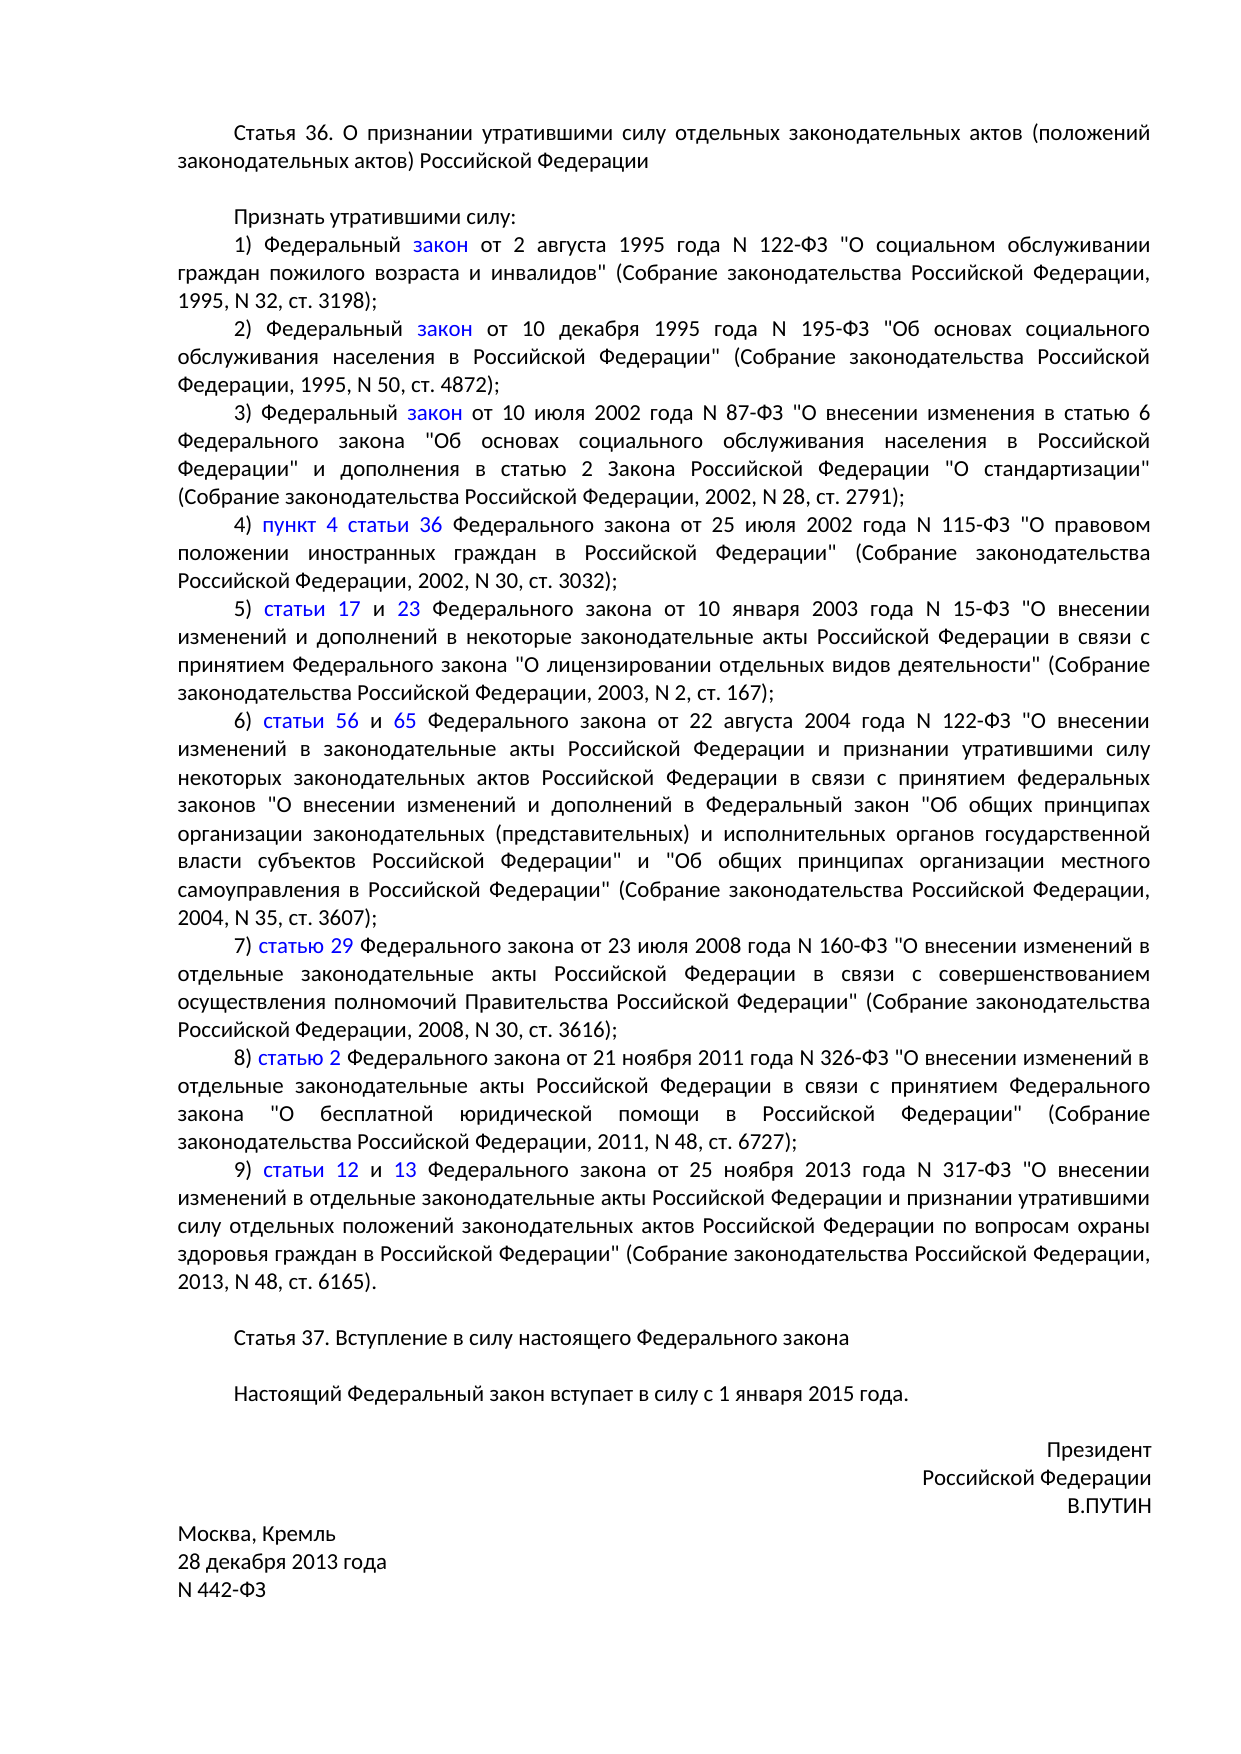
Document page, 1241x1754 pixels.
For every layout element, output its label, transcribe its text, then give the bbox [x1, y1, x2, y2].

text N 442-ФЗ [177, 1575, 1152, 1603]
text 4) пункт 4 статьи 36 Федерального закона от 25 июля 2002 года N 115-ФЗ "О правовом положении иностранных граждан в Российской Федерации" (Собрание законодательства Российской Федерации, 2002, N 30, ст. 3032); [177, 510, 1152, 594]
text 9) статьи 12 и 13 Федерального закона от 25 ноября 2013 года N 317-ФЗ "О внесении изменений в отдельные законодательные акты Российской Федерации и признании утратившими силу отдельных положений законодательных актов Российской Федерации по вопросам охраны здоровья граждан в Российской Федерации" (Собрание законодательства Российской Федерации, 2013, N 48, ст. 6165). [177, 1155, 1152, 1295]
text 3) Федеральный закон от 10 июля 2002 года N 87-ФЗ "О внесении изменения в статью 6 Федерального закона "Об основах социального обслуживания населения в Российской Федерации" и дополнения в статью 2 Закона Российской Федерации "О стандартизации" (Собрание законодательства Российской Федерации, 2002, N 28, ст. 2791); [177, 398, 1152, 510]
text В.ПУТИН [177, 1491, 1152, 1519]
text Статья 36. О признании утратившими силу отдельных законодательных актов (положений законодательных актов) Российской Федерации [177, 118, 1152, 174]
text 1) Федеральный закон от 2 августа 1995 года N 122-ФЗ "О социальном обслуживании граждан пожилого возраста и инвалидов" (Собрание законодательства Российской Федерации, 1995, N 32, ст. 3198); [177, 230, 1152, 314]
text 5) статьи 17 и 23 Федерального закона от 10 января 2003 года N 15-ФЗ "О внесении изменений и дополнений в некоторые законодательные акты Российской Федерации в связи с принятием Федерального закона "О лицензировании отдельных видов деятельности" (Собрание законодательства Российской Федерации, 2003, N 2, ст. 167); [177, 594, 1152, 707]
text Признать утратившими силу: [177, 202, 1152, 230]
text 28 декабря 2013 года [177, 1547, 1152, 1575]
text Москва, Кремль [177, 1519, 1152, 1547]
text Настоящий Федеральный закон вступает в силу с 1 января 2015 года. [177, 1379, 1152, 1407]
text Статья 37. Вступление в силу настоящего Федерального закона [177, 1323, 1152, 1351]
text Президент [177, 1435, 1152, 1463]
text Российской Федерации [177, 1463, 1152, 1491]
text 2) Федеральный закон от 10 декабря 1995 года N 195-ФЗ "Об основах социального обслуживания населения в Российской Федерации" (Собрание законодательства Российской Федерации, 1995, N 50, ст. 4872); [177, 314, 1152, 398]
text 6) статьи 56 и 65 Федерального закона от 22 августа 2004 года N 122-ФЗ "О внесении изменений в законодательные акты Российской Федерации и признании утратившими силу некоторых законодательных актов Российской Федерации в связи с принятием федеральных законов "О внесении изменений и дополнений в Федеральный закон "Об общих принципах организации законодательных (представительных) и исполнительных органов государственной власти субъектов Российской Федерации" и "Об общих принципах организации местного самоуправления в Российской Федерации" (Собрание законодательства Российской Федерации, 2004, N 35, ст. 3607); [177, 707, 1152, 931]
text 7) статью 29 Федерального закона от 23 июля 2008 года N 160-ФЗ "О внесении изменений в отдельные законодательные акты Российской Федерации в связи с совершенствованием осуществления полномочий Правительства Российской Федерации" (Собрание законодательства Российской Федерации, 2008, N 30, ст. 3616); [177, 931, 1152, 1043]
text 8) статью 2 Федерального закона от 21 ноября 2011 года N 326-ФЗ "О внесении изменений в отдельные законодательные акты Российской Федерации в связи с принятием Федерального закона "О бесплатной юридической помощи в Российской Федерации" (Собрание законодательства Российской Федерации, 2011, N 48, ст. 6727); [177, 1043, 1152, 1155]
